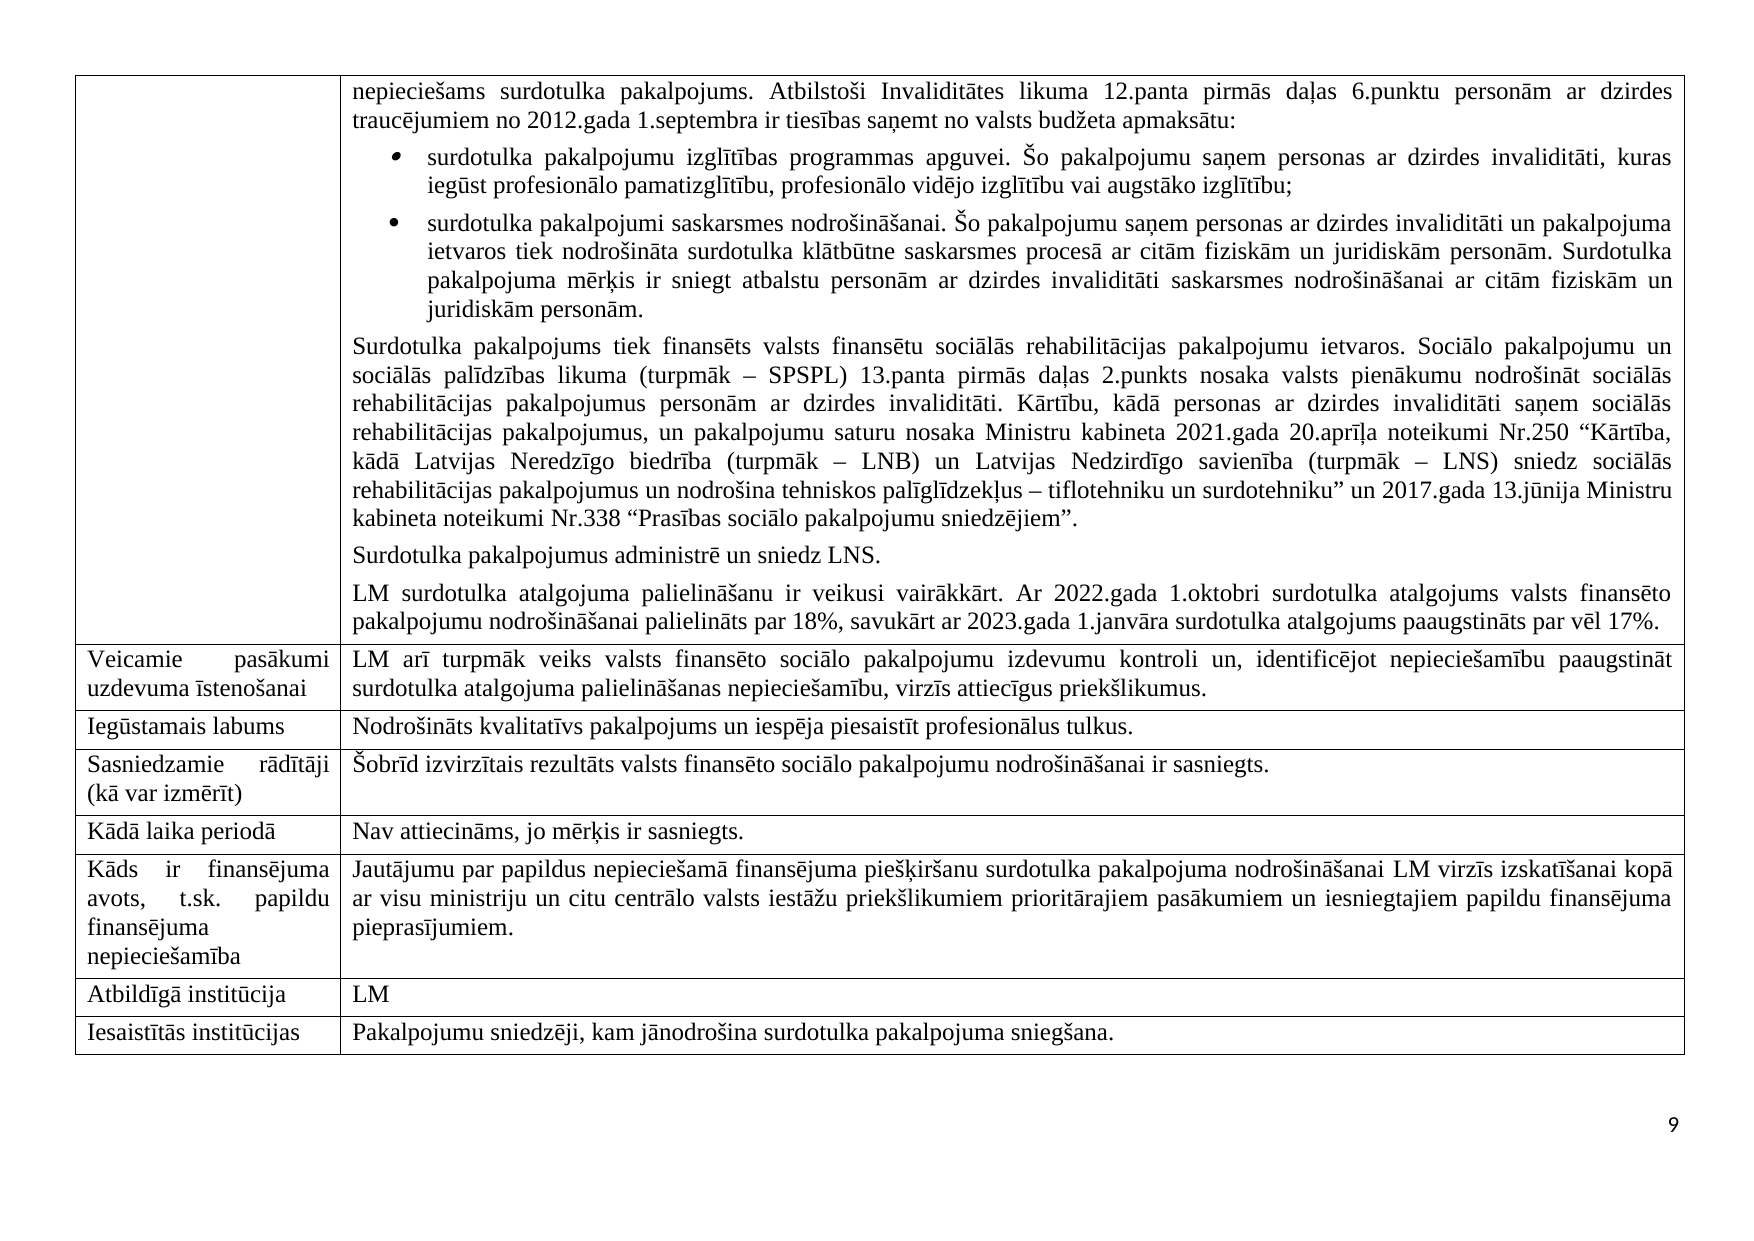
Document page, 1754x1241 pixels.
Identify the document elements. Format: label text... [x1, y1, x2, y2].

table_cell Atbildīgā institūcija [76, 979, 340, 1016]
table_cell Kāds ir finansējuma avots, t.sk. papildu finansējuma nepieciešamība [76, 855, 340, 978]
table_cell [341, 76, 1684, 643]
table_cell Iesaistītās institūcijas [76, 1017, 340, 1054]
table_cell Nodrošināts kvalitatīvs pakalpojums un iespēja piesaistīt profesionālus tulkus. [341, 711, 1684, 748]
table_cell Šobrīd izvirzītais rezultāts valsts finansēto sociālo pakalpojumu nodrošināšanai ir sasniegts. [341, 750, 1684, 815]
table_cell LM arī turpmāk veiks valsts finansēto sociālo pakalpojumu izdevumu kontroli un, identificējot nepieciešamību paaugstināt surdotulka atalgojuma palielināšanas nepieciešamību, virzīs attiecīgus priekšlikumus. [341, 645, 1684, 710]
table_cell Iegūstamais labums [76, 711, 340, 748]
table_cell Pakalpojumu sniedzēji, kam jānodrošina surdotulka pakalpojuma sniegšana. [341, 1017, 1684, 1054]
table_cell LM [341, 979, 1684, 1016]
table_cell Nav attiecināms, jo mērķis ir sasniegts. [341, 816, 1684, 853]
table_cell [76, 76, 340, 643]
table_cell Jautājumu par papildus nepieciešamā finansējuma piešķiršanu surdotulka pakalpojuma nodrošināšanai LM virzīs izskatīšanai kopā ar visu ministriju un citu centrālo valsts iestāžu priekšlikumiem prioritārajiem pasākumiem un iesniegtajiem papildu finansējuma pieprasījumiem. [341, 855, 1684, 978]
table_cell Veicamie pasākumi uzdevuma īstenošanai [76, 645, 340, 710]
table_cell Kādā laika periodā [76, 816, 340, 853]
table_cell Sasniedzamie rādītāji (kā var izmērīt) [76, 750, 340, 815]
